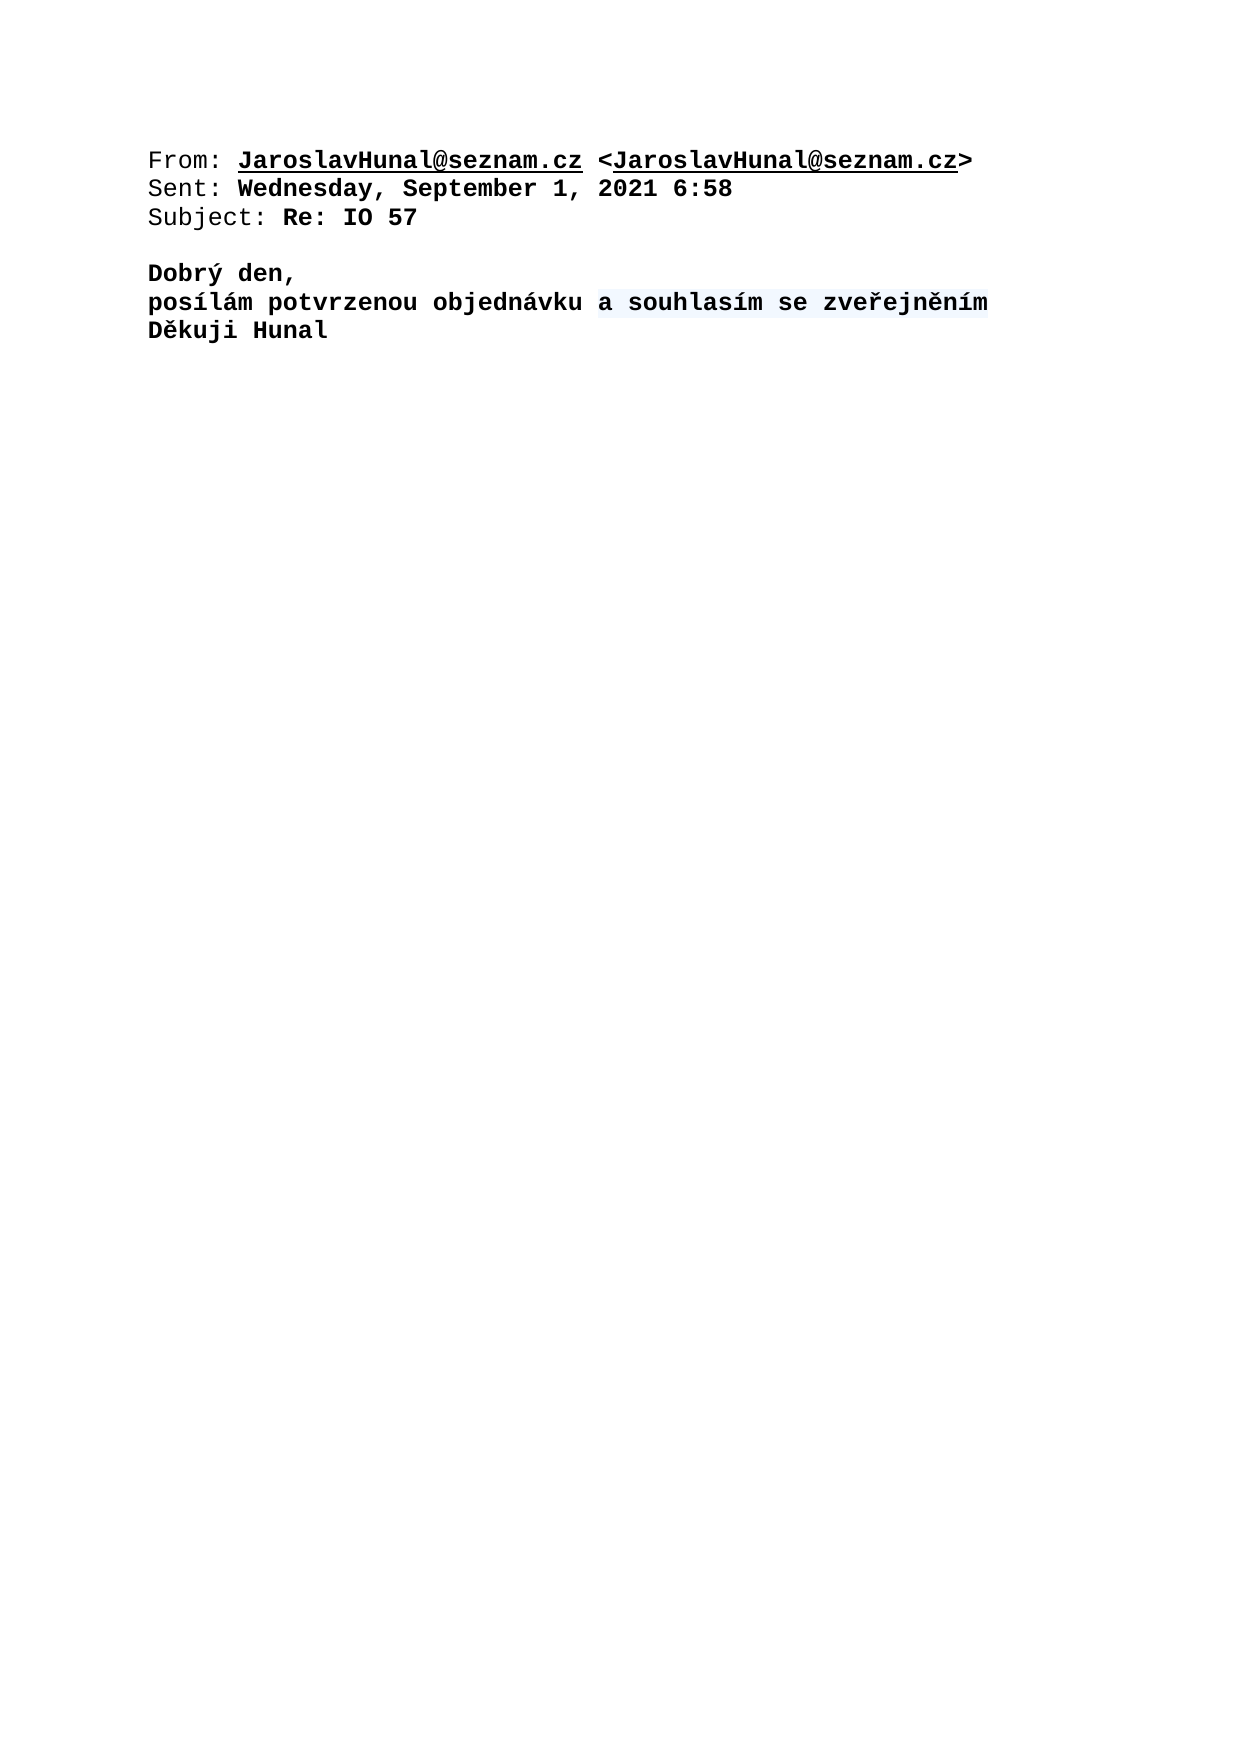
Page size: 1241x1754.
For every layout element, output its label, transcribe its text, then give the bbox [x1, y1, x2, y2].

text From: JaroslavHunal@seznam.cz <JaroslavHunal@seznam.cz> Sent: Wednesday, September 1, 2021 6:58 Subject: Re: IO 57 [148, 148, 1093, 233]
text Dobrý den, posílám potvrzenou objednávku a souhlasím se zveřejněním [148, 261, 1093, 318]
text Děkuji Hunal [148, 318, 1093, 346]
